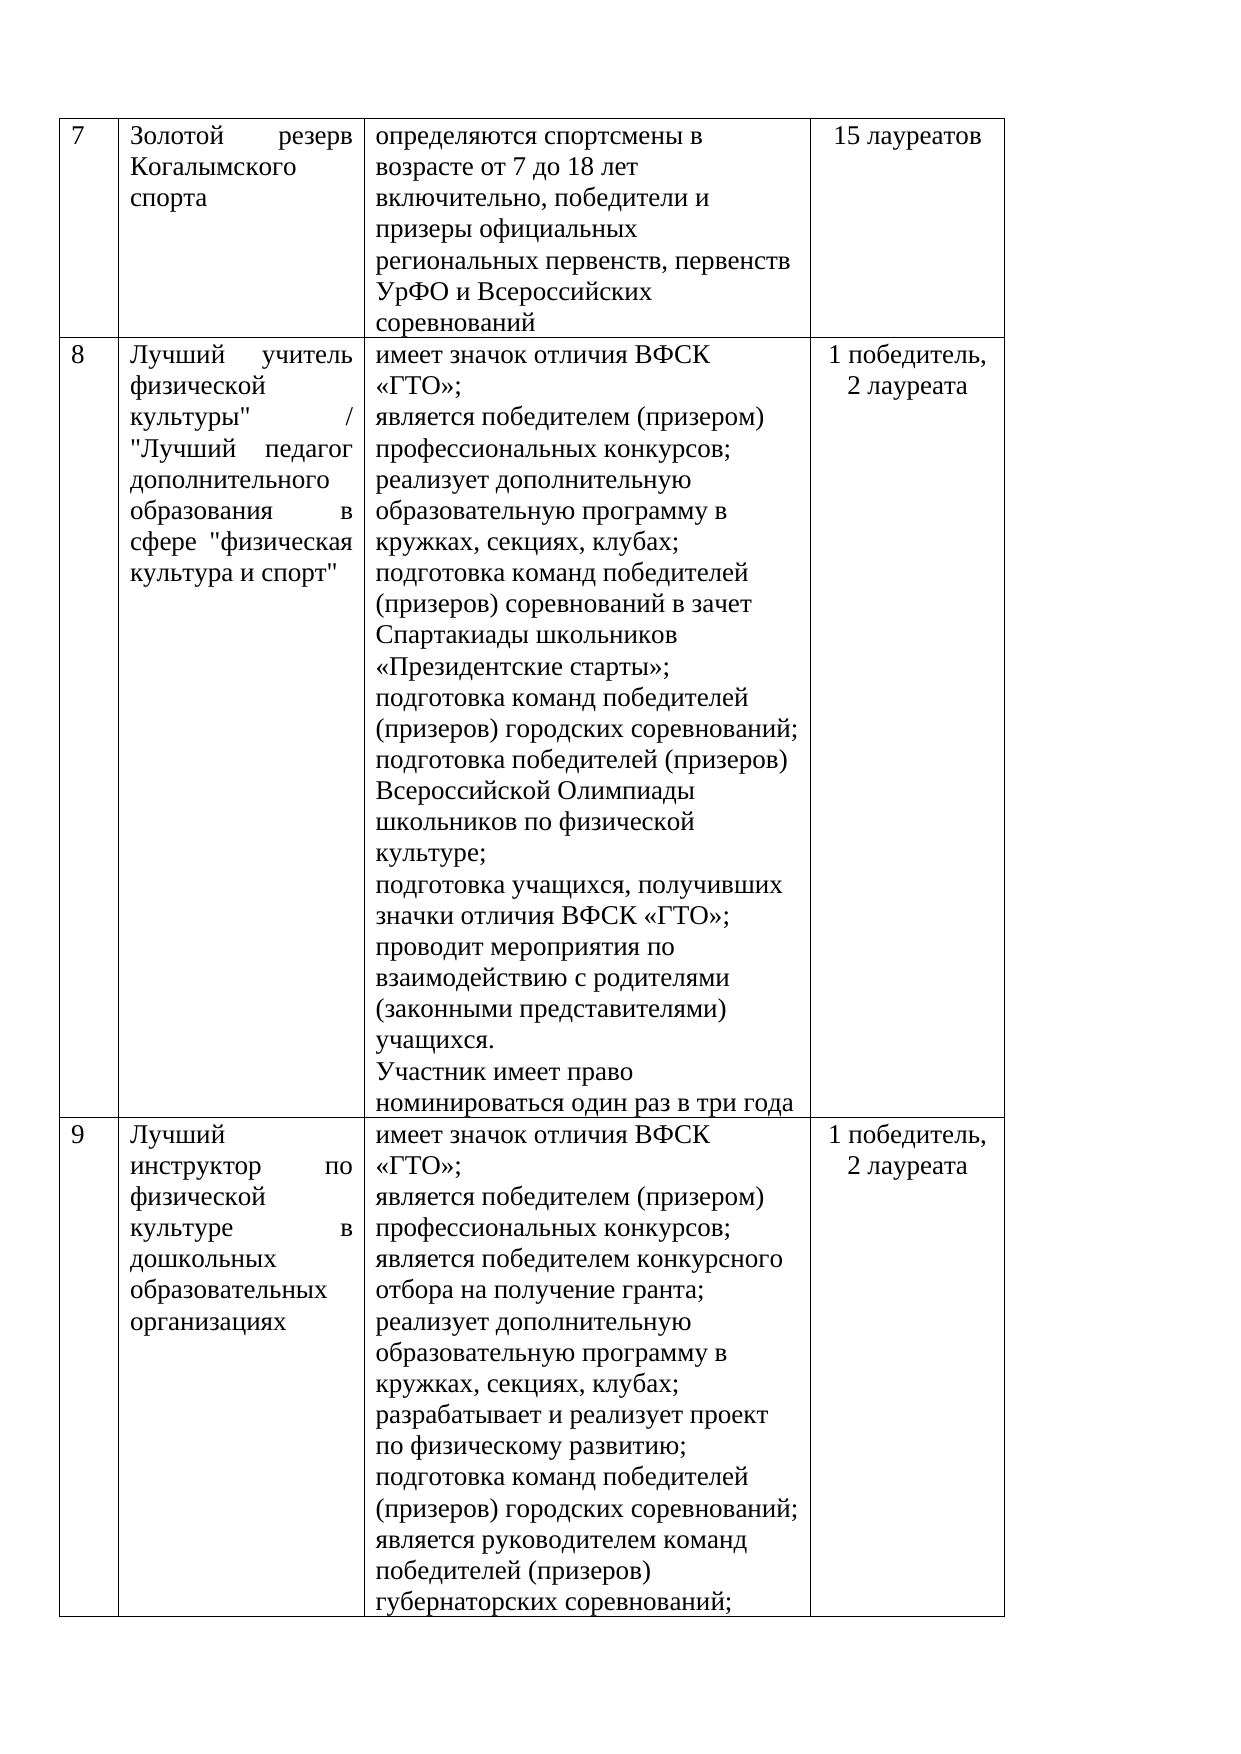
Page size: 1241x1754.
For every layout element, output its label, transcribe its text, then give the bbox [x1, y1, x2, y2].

table_cell 8 [60, 338, 118, 1117]
table_cell Золотой резерв Когалымского спорта [119, 119, 364, 337]
table_cell 9 [60, 1118, 118, 1616]
table_cell Лучший учитель физической культуры" / "Лучший педагог дополнительного образования в сфере "физическая культура и спорт" [119, 338, 364, 1117]
table_cell 1 победитель, 2 лауреата [811, 338, 1004, 1117]
table_cell определяются спортсмены в возрасте от 7 до 18 лет включительно, победители и призеры официальных региональных первенств, первенств УрФО и Всероссийских соревнований [365, 119, 810, 337]
table_cell Лучший инструктор по физической культуре в дошкольных образовательных организациях [119, 1118, 364, 1616]
table_cell 15 лауреатов [811, 119, 1004, 337]
table_cell имеет значок отличия ВФСК «ГТО»; является победителем (призером) профессиональных конкурсов; реализует дополнительную образовательную программу в кружках, секциях, клубах; подготовка команд победителей (призеров) соревнований в зачет Спартакиады школьников «Президентские старты»; подготовка команд победителей (призеров) городских соревнований; подготовка победителей (призеров) Всероссийской Олимпиады школьников по физической культуре; подготовка учащихся, получивших значки отличия ВФСК «ГТО»; проводит мероприятия по взаимодействию с родителями (законными представителями) учащихся. Участник имеет право номинироваться один раз в три года [365, 338, 810, 1117]
table_cell 1 победитель, 2 лауреата [811, 1118, 1004, 1616]
table_cell 7 [60, 119, 118, 337]
